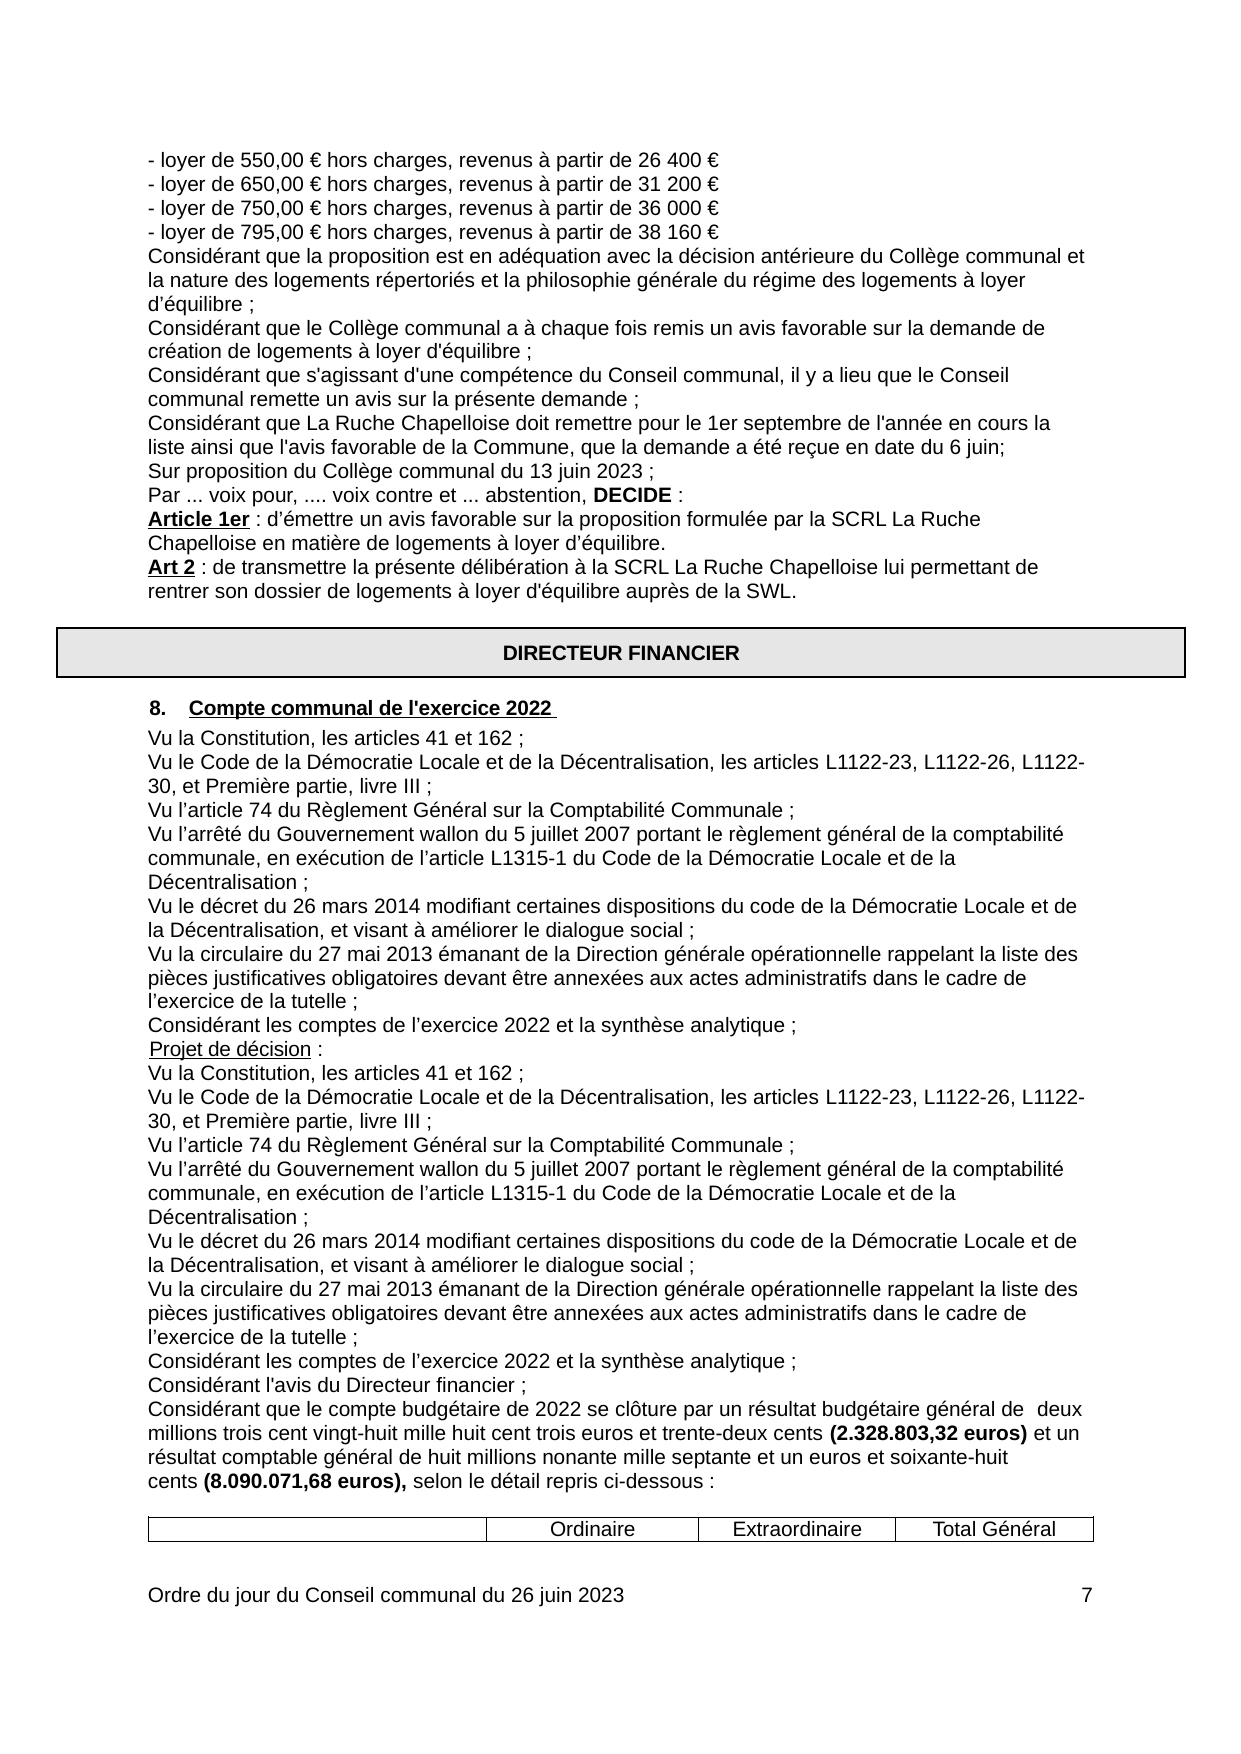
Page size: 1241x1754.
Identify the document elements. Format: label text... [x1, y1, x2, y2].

text Considérant que La Ruche Chapelloise doit remettre pour le 1er septembre de l'année en cours la liste ainsi que l'avis favorable de la Commune, que la demande a été reçue en date du 6 juin; [148, 411, 1093, 459]
text Vu l’article 74 du Règlement Général sur la Comptabilité Communale ; [148, 1133, 1093, 1157]
table_header Extraordinaire [699, 1518, 895, 1541]
text Vu le décret du 26 mars 2014 modifiant certaines dispositions du code de la Démocratie Locale et de la Décentralisation, et visant à améliorer le dialogue social ; [148, 893, 1093, 941]
text Vu le Code de la Démocratie Locale et de la Décentralisation, les articles L1122-23, L1122-26, L1122-30, et Première partie, livre III ; [148, 750, 1093, 798]
text - loyer de 795,00 € hors charges, revenus à partir de 38 160 € [148, 219, 1093, 243]
text Vu le Code de la Démocratie Locale et de la Décentralisation, les articles L1122-23, L1122-26, L1122-30, et Première partie, livre III ; [148, 1085, 1093, 1133]
text Vu l’arrêté du Gouvernement wallon du 5 juillet 2007 portant le règlement général de la comptabilité communale, en exécution de l’article L1315-1 du Code de la Démocratie Locale et de la Décentralisation ; [148, 1157, 1093, 1229]
text Sur proposition du Collège communal du 13 juin 2023 ; [148, 459, 1093, 483]
table_header Total Général [896, 1518, 1093, 1541]
text Considérant les comptes de l’exercice 2022 et la synthèse analytique ; [148, 1013, 1093, 1037]
table_header [149, 1518, 486, 1541]
text Par ... voix pour, .... voix contre et ... abstention, DECIDE : [148, 483, 1093, 507]
text Article 1er : d’émettre un avis favorable sur la proposition formulée par la SCRL La Ruche Chapelloise en matière de logements à loyer d’équilibre. [148, 507, 1093, 555]
text Projet de décision : [149, 1037, 1184, 1061]
text Vu la Constitution, les articles 41 et 162 ; [148, 726, 1093, 750]
text - loyer de 650,00 € hors charges, revenus à partir de 31 200 € [148, 172, 1093, 196]
text Considérant que s'agissant d'une compétence du Conseil communal, il y a lieu que le Conseil communal remette un avis sur la présente demande ; [148, 363, 1093, 411]
text Considérant que le Collège communal a à chaque fois remis un avis favorable sur la demande de création de logements à loyer d'équilibre ; [148, 315, 1093, 363]
text Vu le décret du 26 mars 2014 modifiant certaines dispositions du code de la Démocratie Locale et de la Décentralisation, et visant à améliorer le dialogue social ; [148, 1229, 1093, 1277]
table_header Directeur Financier [58, 629, 1184, 676]
text Vu l’arrêté du Gouvernement wallon du 5 juillet 2007 portant le règlement général de la comptabilité communale, en exécution de l’article L1315-1 du Code de la Démocratie Locale et de la Décentralisation ; [148, 822, 1093, 893]
text Vu la circulaire du 27 mai 2013 émanant de la Direction générale opérationnelle rappelant la liste des pièces justificatives obligatoires devant être annexées aux actes administratifs dans le cadre de l’exercice de la tutelle ; [148, 1277, 1093, 1349]
text 8. Compte communal de l'exercice 2022 [149, 696, 1184, 720]
text Considérant que la proposition est en adéquation avec la décision antérieure du Collège communal et la nature des logements répertoriés et la philosophie générale du régime des logements à loyer d’équilibre ; [148, 243, 1093, 315]
text Considérant l'avis du Directeur financier ; [148, 1373, 1093, 1397]
text Vu l’article 74 du Règlement Général sur la Comptabilité Communale ; [148, 798, 1093, 822]
text Vu la circulaire du 27 mai 2013 émanant de la Direction générale opérationnelle rappelant la liste des pièces justificatives obligatoires devant être annexées aux actes administratifs dans le cadre de l’exercice de la tutelle ; [148, 941, 1093, 1013]
text Vu la Constitution, les articles 41 et 162 ; [148, 1061, 1093, 1085]
text Considérant que le compte budgétaire de 2022 se clôture par un résultat budgétaire général de deux millions trois cent vingt-huit mille huit cent trois euros et trente-deux cents (2.328.803,32 euros) et un résultat comptable général de huit millions nonante mille septante et un euros et soixante-huit cents (8.090.071,68 euros), selon le détail repris ci-dessous : [148, 1397, 1093, 1492]
text Art 2 : de transmettre la présente délibération à la SCRL La Ruche Chapelloise lui permettant de rentrer son dossier de logements à loyer d'équilibre auprès de la SWL. [148, 555, 1093, 603]
text - loyer de 750,00 € hors charges, revenus à partir de 36 000 € [148, 196, 1093, 219]
text Considérant les comptes de l’exercice 2022 et la synthèse analytique ; [148, 1349, 1093, 1373]
table_header Ordinaire [487, 1518, 698, 1541]
text - loyer de 550,00 € hors charges, revenus à partir de 26 400 € [148, 148, 1093, 172]
